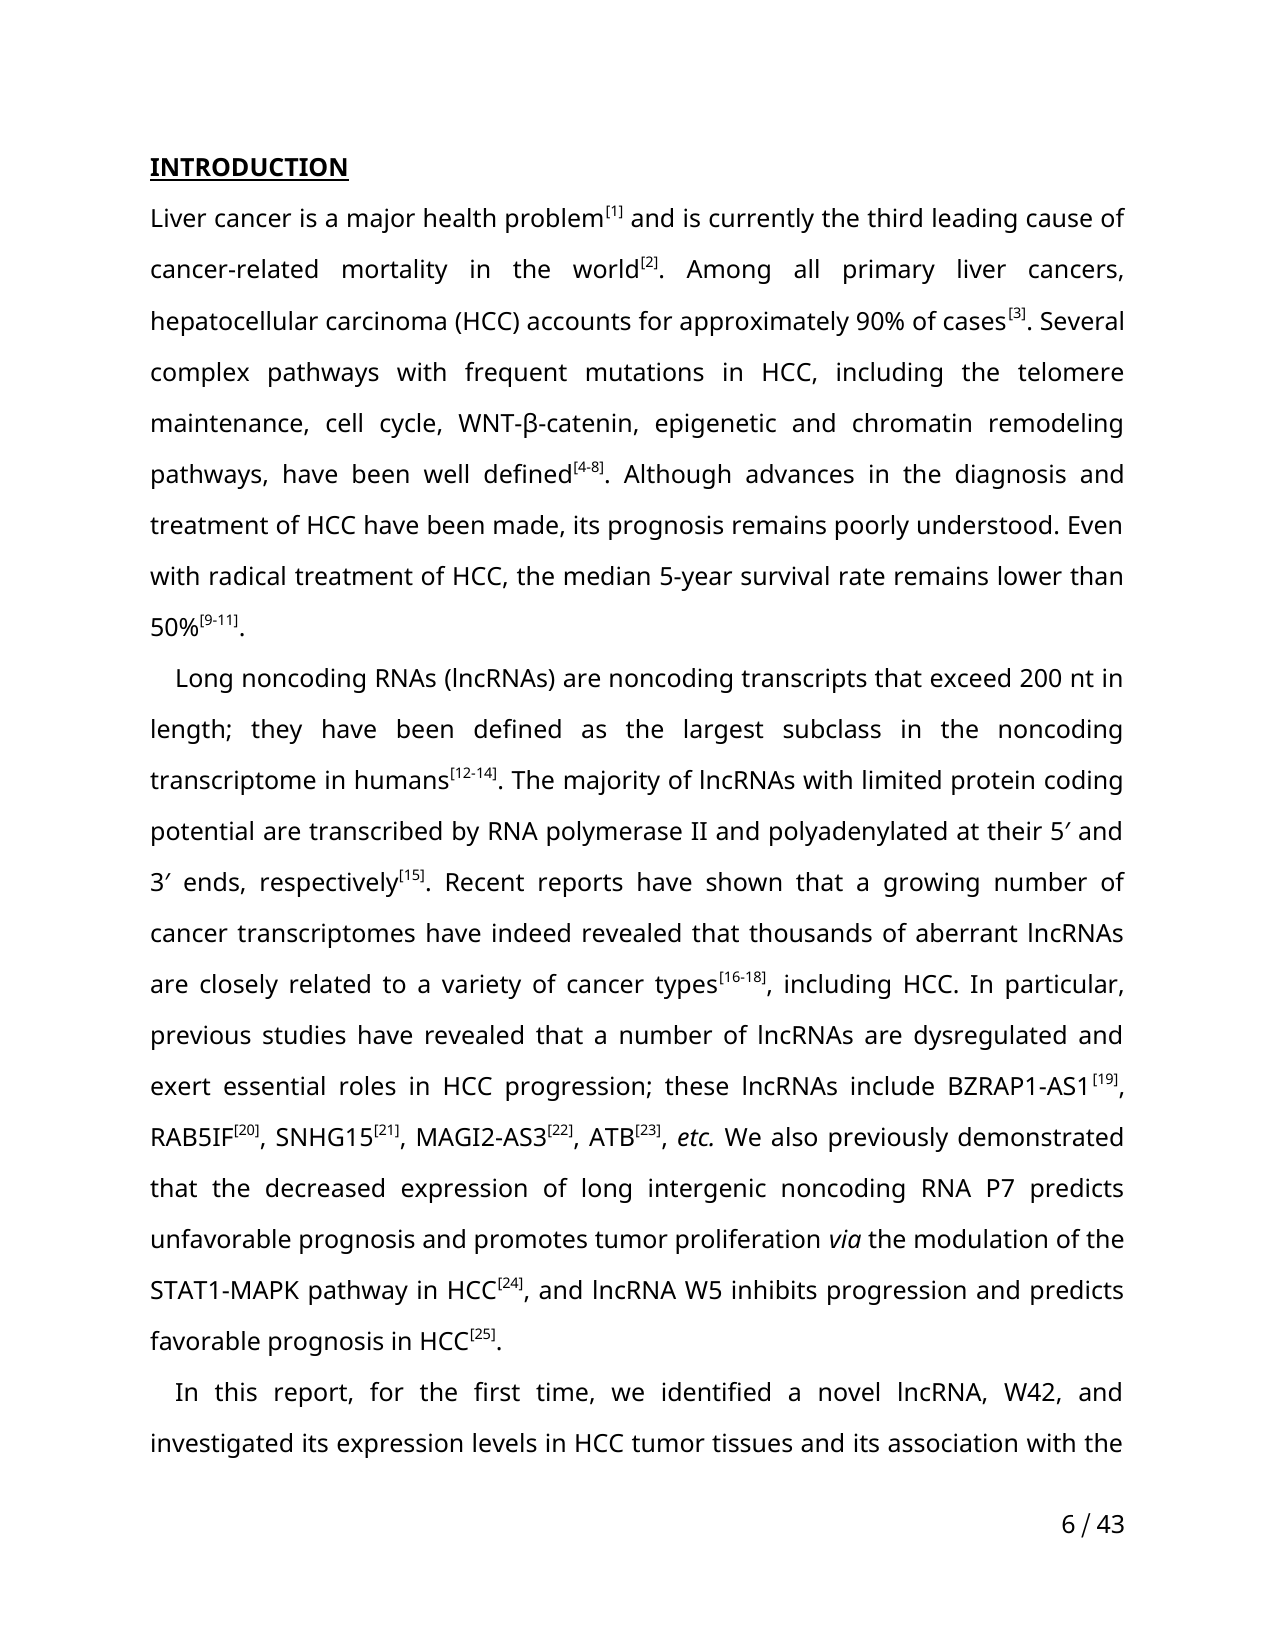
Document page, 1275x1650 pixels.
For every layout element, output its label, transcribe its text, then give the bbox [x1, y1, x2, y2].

text Liver cancer is a major health problem[1] and is currently the third leading cause of cancer-related mortality in the world[2]. Among all primary liver cancers, hepatocellular carcinoma (HCC) accounts for approximately 90% of cases[3]. Several complex pathways with frequent mutations in HCC, including the telomere maintenance, cell cycle, WNT-β-catenin, epigenetic and chromatin remodeling pathways, have been well defined[4-8]. Although advances in the diagnosis and treatment of HCC have been made, its prognosis remains poorly understood. Even with radical treatment of HCC, the median 5-year survival rate remains lower than 50%[9-11]. [150, 201, 1125, 643]
text Long noncoding RNAs (lncRNAs) are noncoding transcripts that exceed 200 nt in length; they have been defined as the largest subclass in the noncoding transcriptome in humans[12-14]. The majority of lncRNAs with limited protein coding potential are transcribed by RNA polymerase II and polyadenylated at their 5′ and 3′ ends, respectively[15]. Recent reports have shown that a growing number of cancer transcriptomes have indeed revealed that thousands of aberrant lncRNAs are closely related to a variety of cancer types[16-18], including HCC. In particular, previous studies have revealed that a number of lncRNAs are dysregulated and exert essential roles in HCC progression; these lncRNAs include BZRAP1-AS1[19], RAB5IF[20], SNHG15[21], MAGI2-AS3[22], ATB[23], etc. We also previously demonstrated that the decreased expression of long intergenic noncoding RNA P7 predicts unfavorable prognosis and promotes tumor proliferation via the modulation of the STAT1-MAPK pathway in HCC[24], and lncRNA W5 inhibits progression and predicts favorable prognosis in HCC[25]. [150, 660, 1125, 1358]
text INTRODUCTION [150, 150, 1125, 184]
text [150, 1375, 1125, 1460]
